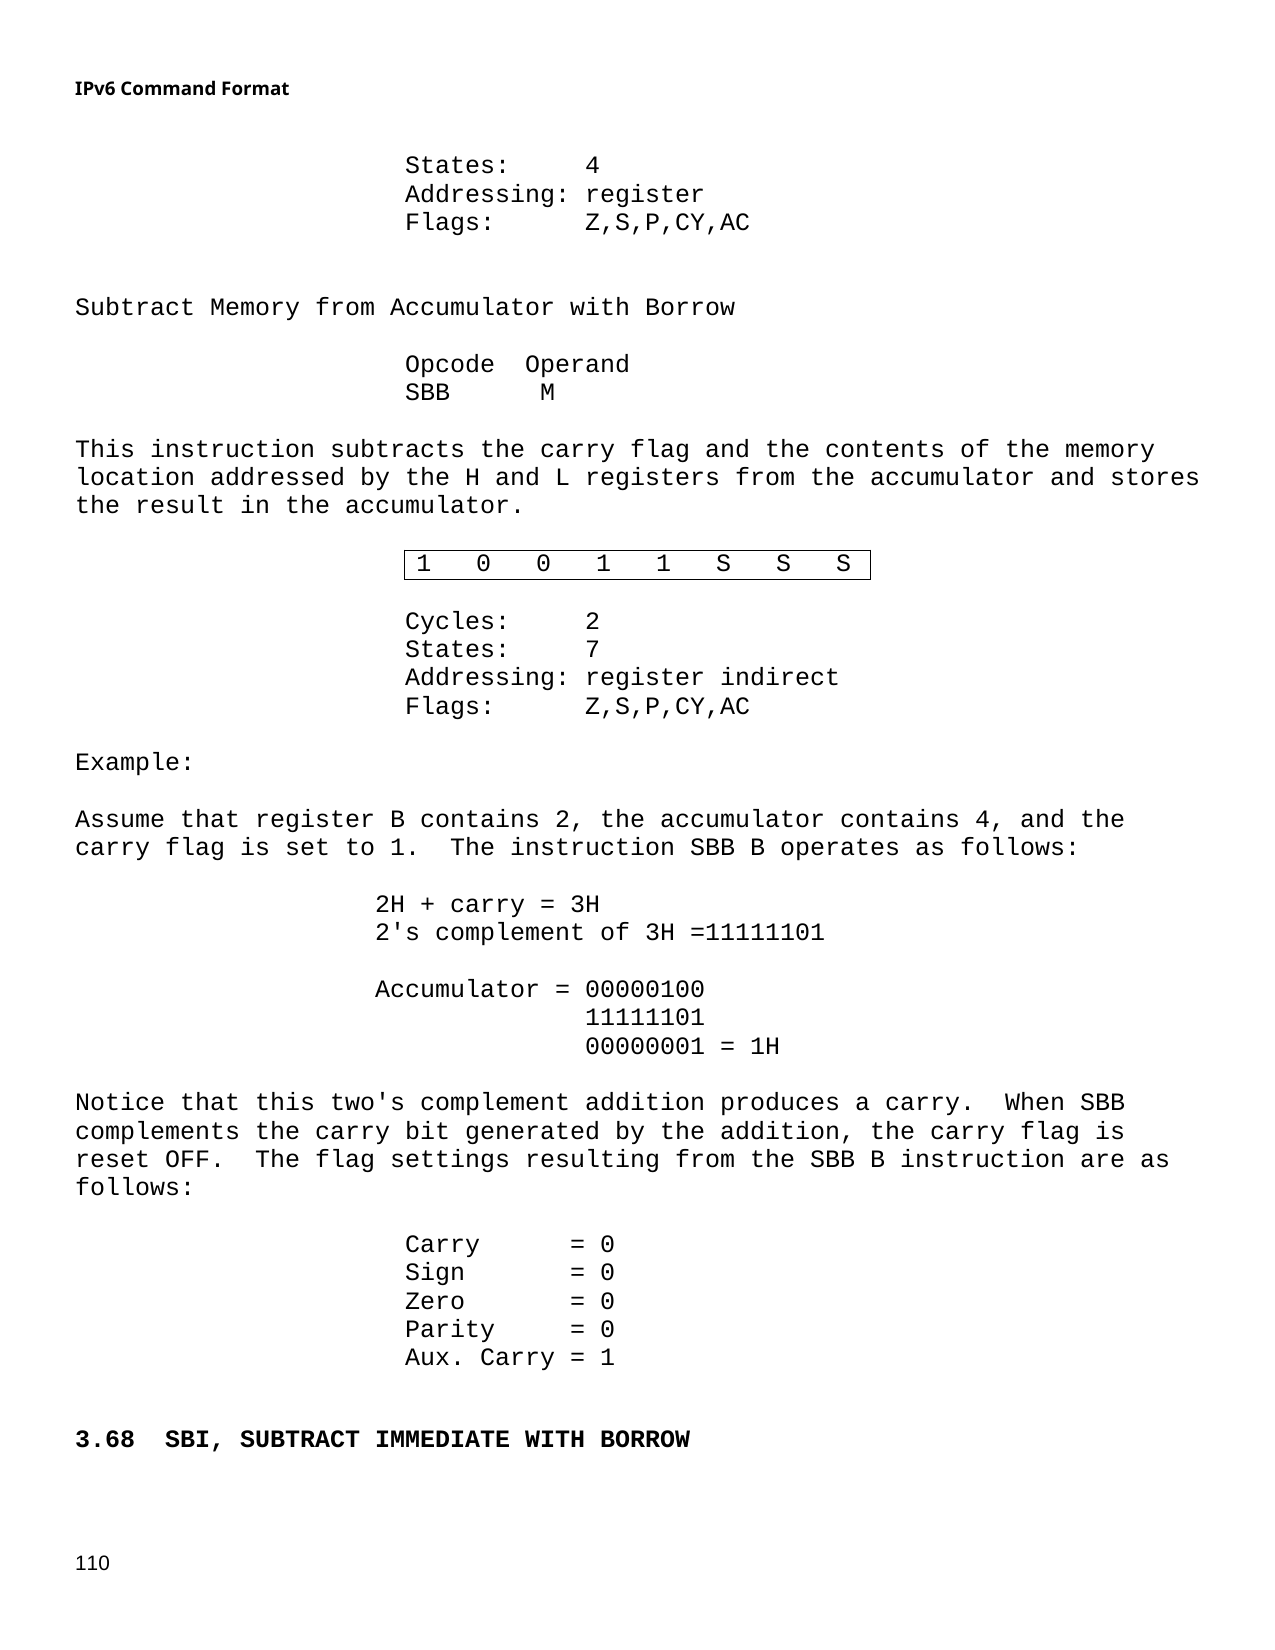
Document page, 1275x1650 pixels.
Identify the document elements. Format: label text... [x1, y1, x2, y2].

text Addressing: register [75, 181, 1200, 209]
text Sign = 0 [75, 1260, 1200, 1288]
text 2's complement of 3H =11111101 [75, 920, 1200, 948]
text States: 4 [75, 153, 1200, 181]
text Carry = 0 [75, 1232, 1200, 1260]
text States: 7 [75, 637, 1200, 665]
text Flags: Z,S,P,CY,AC [75, 693, 1200, 722]
text Assume that register B contains 2, the accumulator contains 4, and the carry flag is set to 1. The instruction SBB B operates as follows: [75, 807, 1200, 863]
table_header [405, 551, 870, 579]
text Accumulator = 00000100 [75, 977, 1200, 1005]
text Opcode Operand [75, 351, 1200, 379]
text Flags: Z,S,P,CY,AC [75, 209, 1200, 238]
text Addressing: register indirect [75, 665, 1200, 693]
text Aux. Carry = 1 [75, 1345, 1200, 1373]
subtitle SBI, SUBTRACT IMMEDIATE WITH BORROW [75, 1427, 1200, 1455]
text 11111101 [75, 1005, 1200, 1033]
text Example: [75, 750, 1200, 778]
text This instruction subtracts the carry flag and the contents of the memory location addressed by the H and L registers from the accumulator and stores the result in the accumulator. [75, 436, 1200, 521]
text Subtract Memory from Accumulator with Borrow [75, 294, 1200, 323]
text Notice that this two's complement addition produces a carry. When SBB complements the carry bit generated by the addition, the carry flag is reset OFF. The flag settings resulting from the SBB B instruction are as [75, 1090, 1200, 1175]
text 2H + carry = 3H [75, 892, 1200, 920]
text Zero = 0 [75, 1288, 1200, 1317]
text 00000001 = 1H [75, 1033, 1200, 1062]
text SBB M [75, 379, 1200, 408]
text Parity = 0 [75, 1317, 1200, 1345]
text Cycles: 2 [75, 608, 1200, 637]
text follows: [75, 1175, 1200, 1203]
